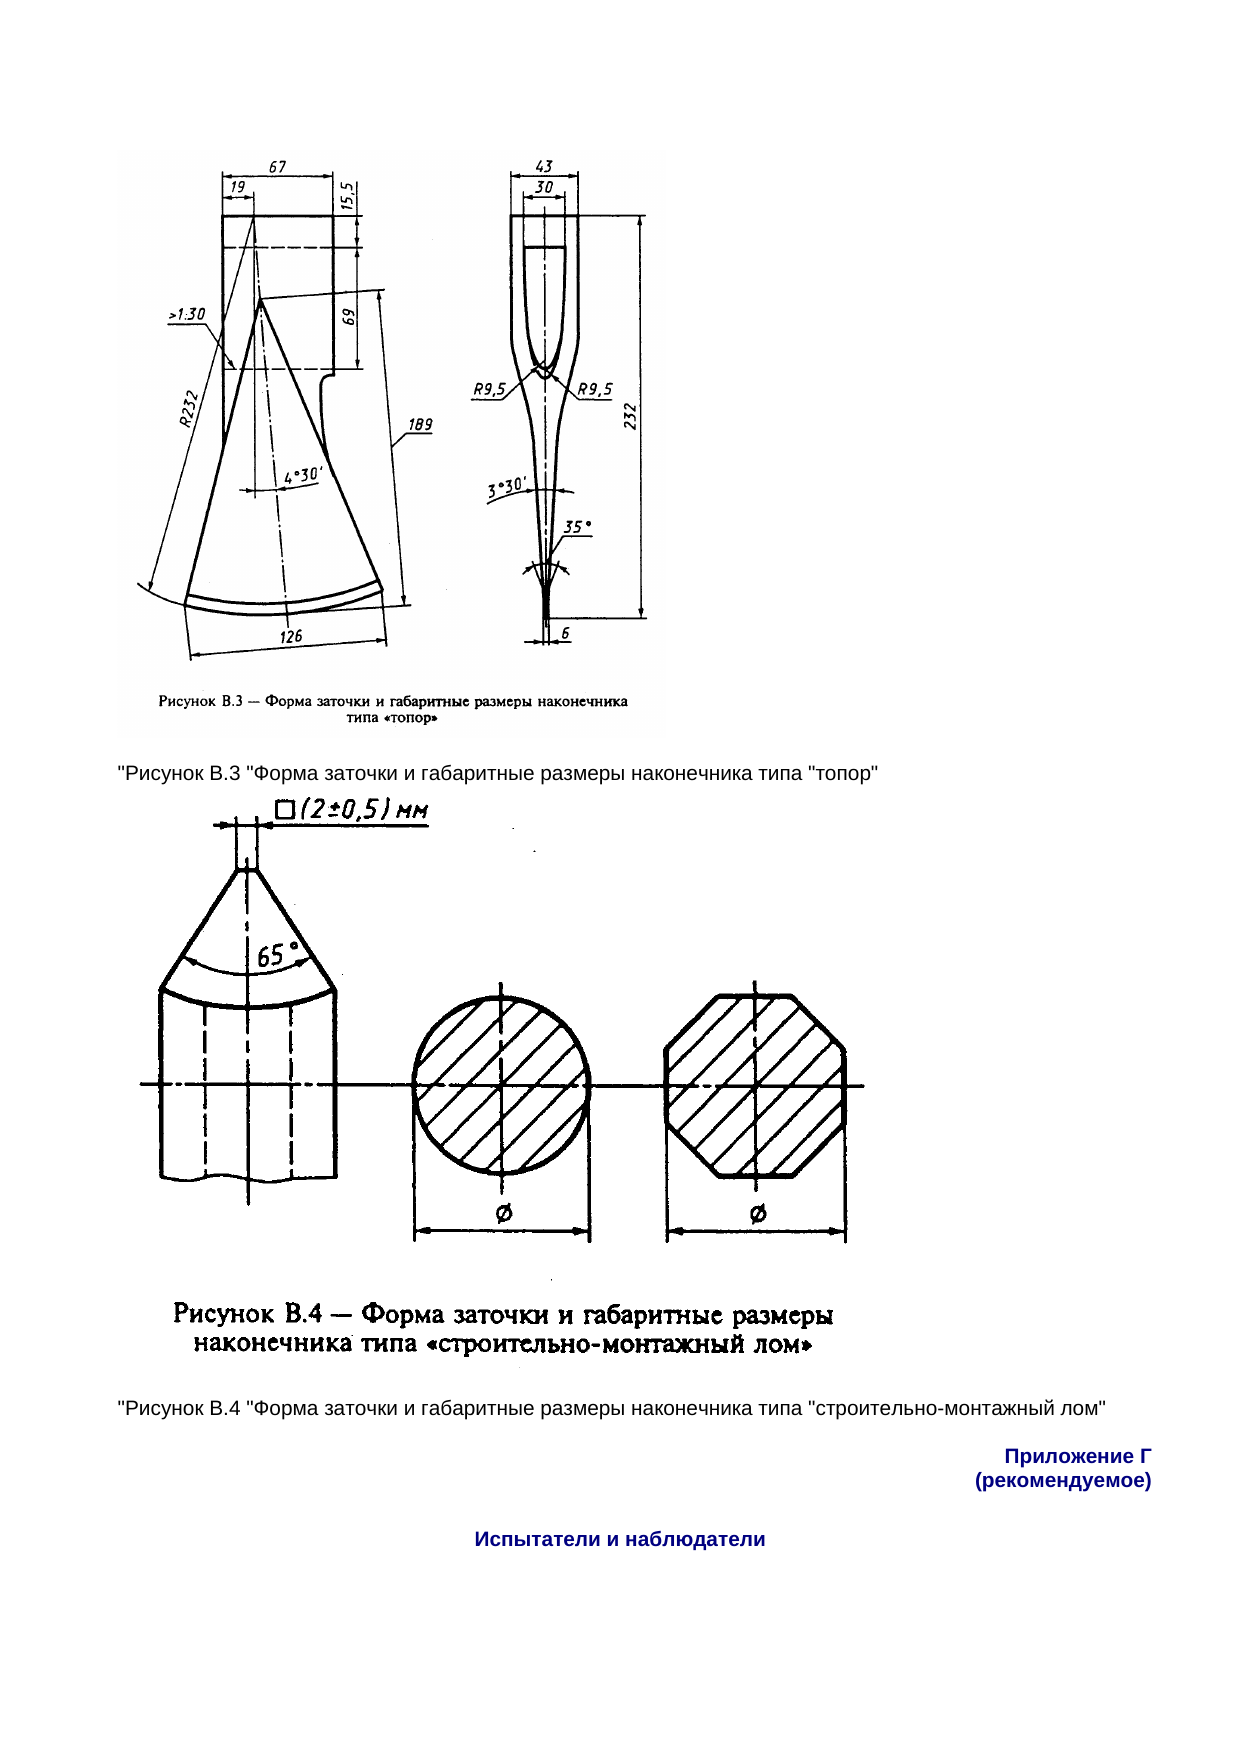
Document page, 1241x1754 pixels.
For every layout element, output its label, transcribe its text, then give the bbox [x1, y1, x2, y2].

text (рекомендуемое) [88, 1468, 1152, 1492]
text Приложение Г [88, 1444, 1152, 1468]
text "Рисунок В.4 "Форма заточки и габаритные размеры наконечника типа "строительно-монтажный лом" [103, 1396, 1152, 1420]
list Испытатели и наблюдатели [88, 1527, 1152, 1551]
text "Рисунок В.3 "Форма заточки и габаритные размеры наконечника типа "топор" [103, 761, 1152, 785]
picture [117, 785, 890, 1373]
picture [117, 150, 667, 738]
